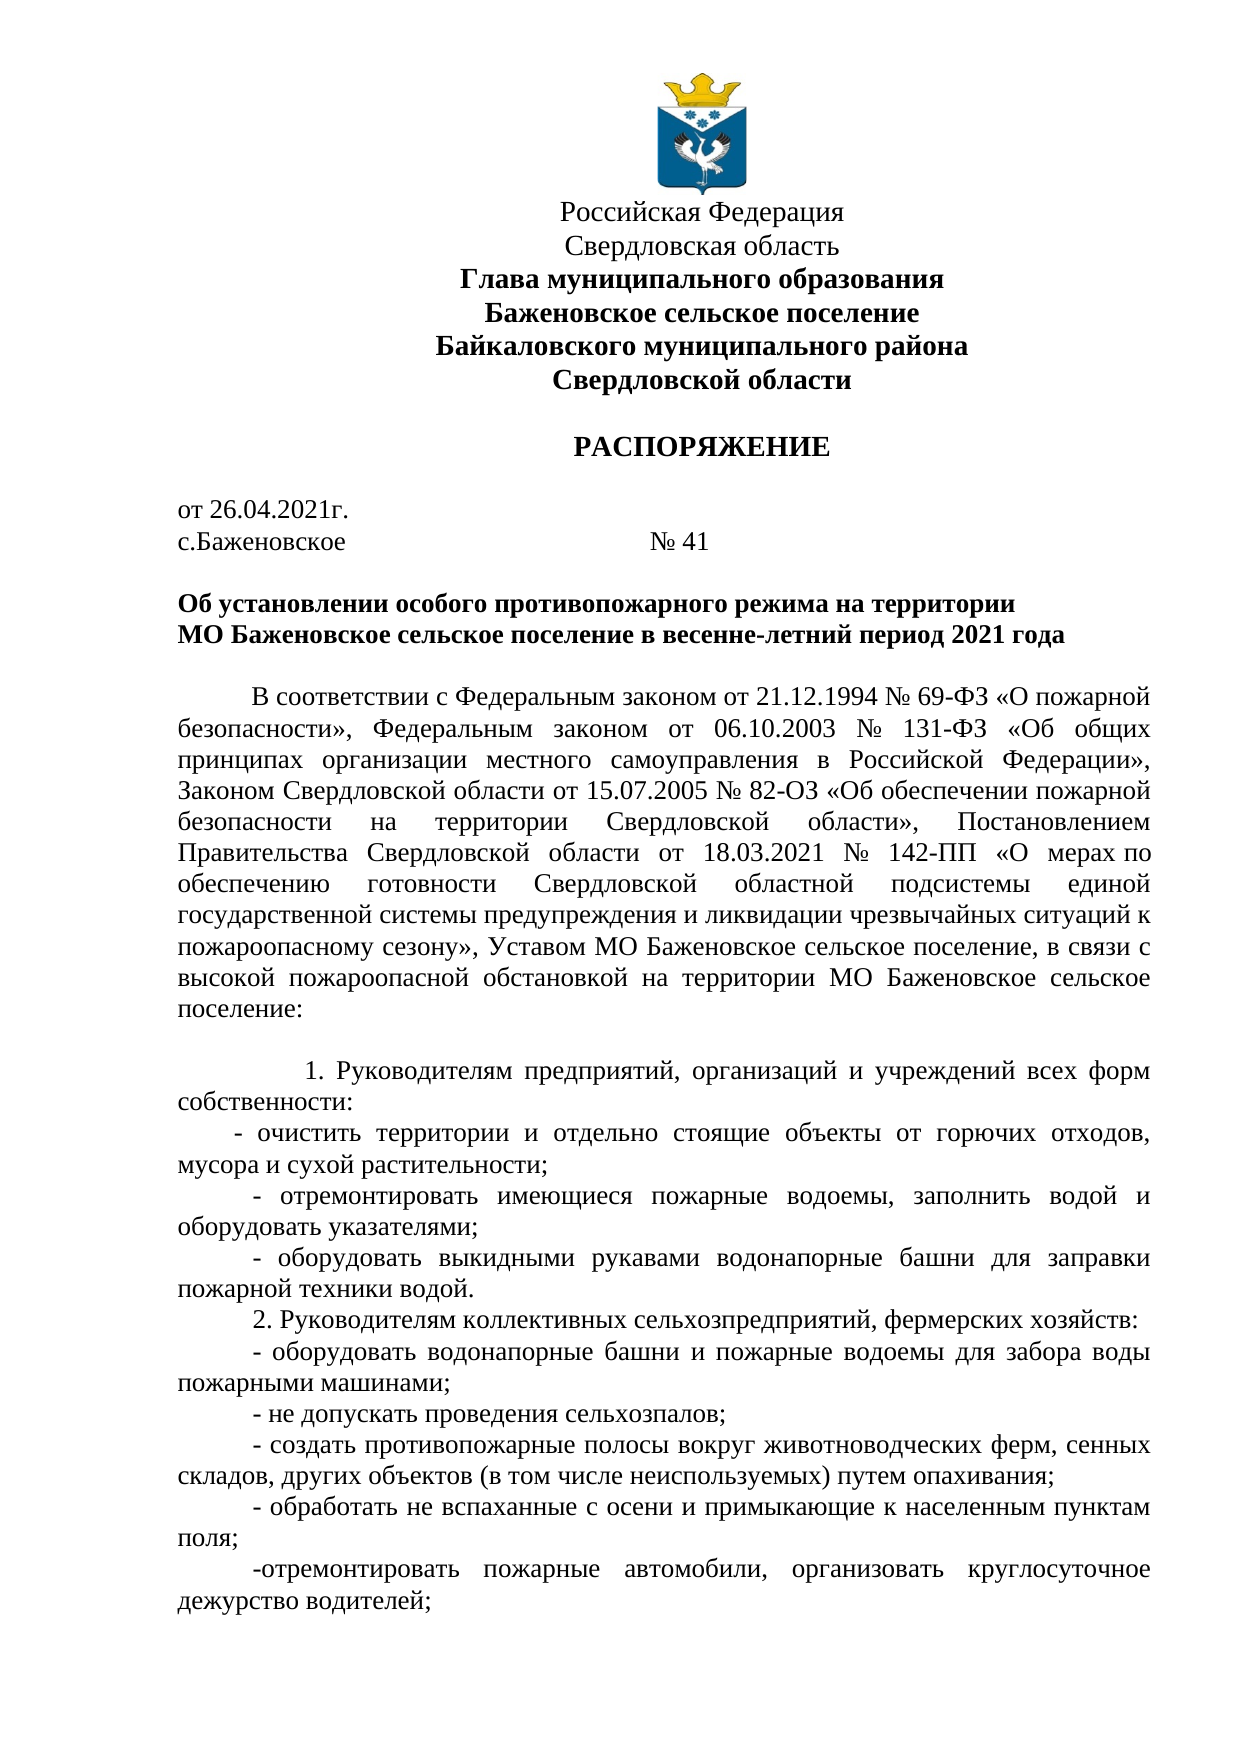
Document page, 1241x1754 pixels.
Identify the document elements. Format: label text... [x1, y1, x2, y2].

text Байкаловского муниципального района [177, 328, 1152, 362]
picture [657, 73, 747, 195]
text Свердловской области [177, 362, 1152, 395]
text МО Баженовское сельское поселение в весенне-летний период 2021 года [177, 618, 1152, 649]
text - оборудовать выкидными рукавами водонапорные башни для заправки пожарной техники водой. [177, 1241, 1152, 1303]
text Российская Федерация [177, 194, 1152, 228]
text Свердловская область [177, 228, 1152, 261]
text - оборудовать водонапорные башни и пожарные водоемы для забора воды пожарными машинами; [177, 1334, 1152, 1397]
text - создать противопожарные полосы вокруг животноводческих ферм, сенных складов, других объектов (в том числе неиспользуемых) путем опахивания; [177, 1428, 1152, 1490]
text -отремонтировать пожарные автомобили, организовать круглосуточное дежурство водителей; [177, 1553, 1152, 1615]
text В соответствии с Федеральным законом от 21.12.1994 № 69-ФЗ «О пожарной безопасности», Федеральным законом от 06.10.2003 № 131-ФЗ «Об общих принципах организации местного самоуправления в Российской Федерации», Законом Свердловской области от 15.07.2005 № 82-ОЗ «Об обеспечении пожарной безопасности на территории Свердловской области», Постановлением Правительства Свердловской области от 18.03.2021 № 142-ПП «О мерах по обеспечению готовности Свердловской областной подсистемы единой государственной системы предупреждения и ликвидации чрезвычайных ситуаций к пожароопасному сезону», Уставом МО Баженовское сельское поселение, в связи с высокой пожароопасной обстановкой на территории МО Баженовское сельское поселение: [177, 681, 1152, 1023]
text - обработать не вспаханные с осени и примыкающие к населенным пунктам поля; [177, 1490, 1152, 1553]
text - очистить территории и отдельно стоящие объекты от горючих отходов, мусора и сухой растительности; [177, 1117, 1152, 1179]
text РАСПОРЯЖЕНИЕ [177, 429, 1152, 462]
text от 26.04.2021г. [177, 494, 1152, 525]
text - не допускать проведения сельхозпалов; [177, 1397, 1152, 1428]
text Глава муниципального образования [177, 261, 1152, 295]
text 1. Руководителям предприятий, организаций и учреждений всех форм собственности: [177, 1054, 1152, 1117]
text Баженовское сельское поселение [177, 295, 1152, 328]
text - отремонтировать имеющиеся пожарные водоемы, заполнить водой и оборудовать указателями; [177, 1179, 1152, 1241]
text Об установлении особого противопожарного режима на территории [177, 587, 1152, 618]
text 2. Руководителям коллективных сельхозпредприятий, фермерских хозяйств: [177, 1303, 1152, 1334]
text с.Баженовское № 41 [177, 525, 1152, 556]
